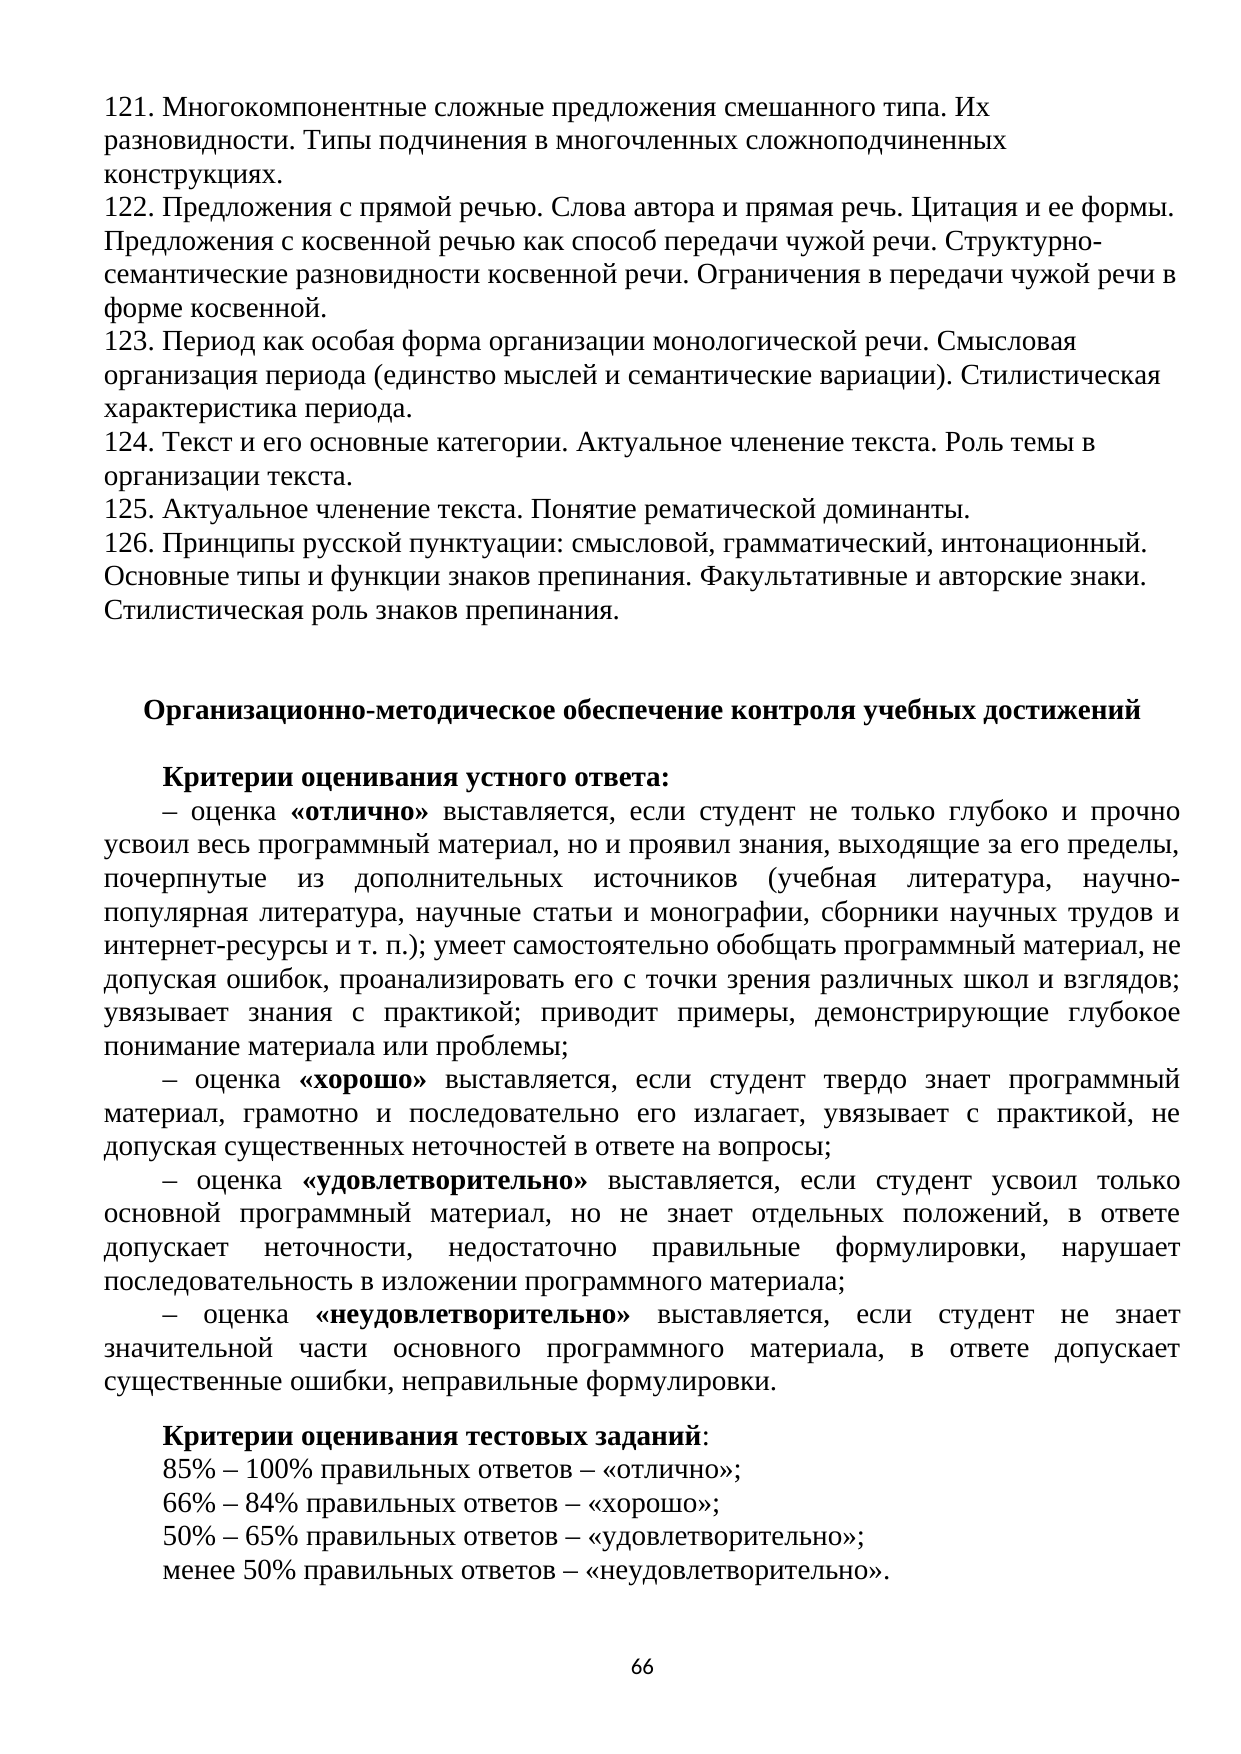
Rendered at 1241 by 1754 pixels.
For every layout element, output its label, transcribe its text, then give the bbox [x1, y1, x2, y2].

text 121. Многокомпонентные сложные предложения смешанного типа. Их разновидности. Типы подчинения в многочленных сложноподчиненных конструкциях. [103, 89, 1181, 189]
text 66% – 84% правильных ответов – «хорошо»; [103, 1485, 1181, 1518]
text менее 50% правильных ответов – «неудовлетворительно». [103, 1552, 1181, 1585]
text 124. Текст и его основные категории. Актуальное членение текста. Роль темы в организации текста. [103, 424, 1181, 491]
text – оценка «хорошо» выставляется, если студент твердо знает программный материал, грамотно и последовательно его излагает, увязывает с практикой, не допуская существенных неточностей в ответе на вопросы; [103, 1061, 1181, 1162]
text 123. Период как особая форма организации монологической речи. Смысловая организация периода (единство мыслей и семантические вариации). Стилистическая характеристика периода. [103, 323, 1181, 424]
text 85% – 100% правильных ответов – «отлично»; [103, 1451, 1181, 1485]
text 50% – 65% правильных ответов – «удовлетворительно»; [103, 1518, 1181, 1552]
text 126. Принципы русской пунктуации: смысловой, грамматический, интонационный. [103, 525, 1181, 558]
text Организационно-методическое обеспечение контроля учебных достижений [103, 692, 1181, 726]
text – оценка «удовлетворительно» выставляется, если студент усвоил только основной программный материал, но не знает отдельных положений, в ответе допускает неточности, недостаточно правильные формулировки, нарушает последовательность в изложении программного материала; [103, 1162, 1181, 1296]
text 122. Предложения с прямой речью. Слова автора и прямая речь. Цитация и ее формы. Предложения с косвенной речью как способ передачи чужой речи. Структурно-семантические разновидности косвенной речи. Ограничения в передачи чужой речи в форме косвенной. [103, 189, 1181, 323]
text Критерии оценивания устного ответа: [103, 759, 1181, 793]
text Критерии оценивания тестовых заданий: [103, 1418, 1181, 1451]
text – оценка «неудовлетворительно» выставляется, если студент не знает значительной части основного программного материала, в ответе допускает существенные ошибки, неправильные формулировки. [103, 1296, 1181, 1397]
text – оценка «отлично» выставляется, если студент не только глубоко и прочно усвоил весь программный материал, но и проявил знания, выходящие за его пределы, почерпнутые из дополнительных источников (учебная литература, научно-популярная литература, научные статьи и монографии, сборники научных трудов и интернет-ресурсы и т. п.); умеет самостоятельно обобщать программный материал, не допуская ошибок, проанализировать его с точки зрения различных школ и взглядов; увязывает знания с практикой; приводит примеры, демонстрирующие глубокое понимание материала или проблемы; [103, 793, 1181, 1061]
text Основные типы и функции знаков препинания. Факультативные и авторские знаки. Стилистическая роль знаков препинания. [103, 558, 1181, 625]
text 125. Актуальное членение текста. Понятие рематической доминанты. [103, 491, 1181, 525]
